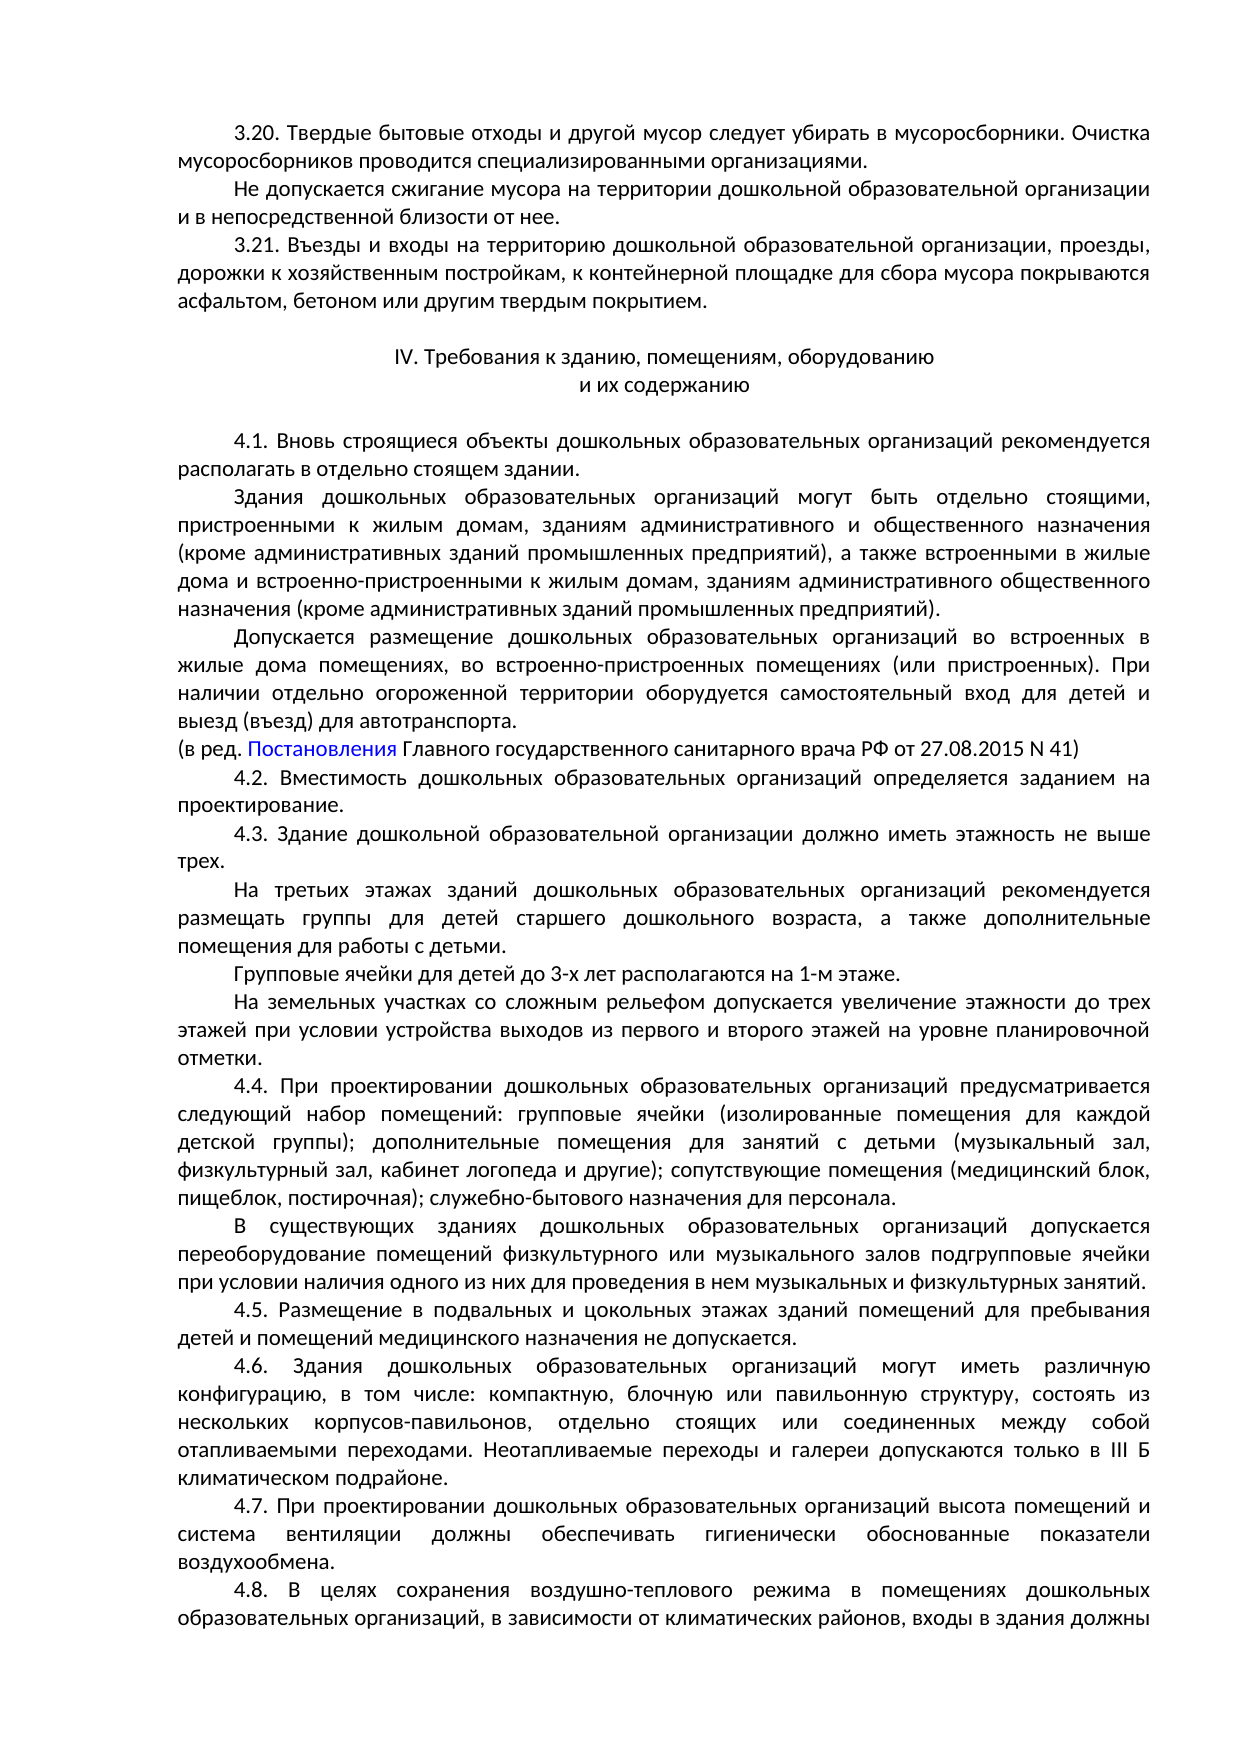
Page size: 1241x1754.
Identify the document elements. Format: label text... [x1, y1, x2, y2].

text На земельных участках со сложным рельефом допускается увеличение этажности до трех этажей при условии устройства выходов из первого и второго этажей на уровне планировочной отметки. [177, 987, 1152, 1071]
text IV. Требования к зданию, помещениям, оборудованию [177, 342, 1152, 370]
text 4.2. Вместимость дошкольных образовательных организаций определяется заданием на проектирование. [177, 763, 1152, 819]
text 4.5. Размещение в подвальных и цокольных этажах зданий помещений для пребывания детей и помещений медицинского назначения не допускается. [177, 1295, 1152, 1351]
text и их содержанию [177, 370, 1152, 398]
text 4.1. Вновь строящиеся объекты дошкольных образовательных организаций рекомендуется располагать в отдельно стоящем здании. [177, 426, 1152, 482]
text 4.6. Здания дошкольных образовательных организаций могут иметь различную конфигурацию, в том числе: компактную, блочную или павильонную структуру, состоять из нескольких корпусов-павильонов, отдельно стоящих или соединенных между собой отапливаемыми переходами. Неотапливаемые переходы и галереи допускаются только в III Б климатическом подрайоне. [177, 1351, 1152, 1491]
text 4.4. При проектировании дошкольных образовательных организаций предусматривается следующий набор помещений: групповые ячейки (изолированные помещения для каждой детской группы); дополнительные помещения для занятий с детьми (музыкальный зал, физкультурный зал, кабинет логопеда и другие); сопутствующие помещения (медицинский блок, пищеблок, постирочная); служебно-бытового назначения для персонала. [177, 1071, 1152, 1211]
text Не допускается сжигание мусора на территории дошкольной образовательной организации и в непосредственной близости от нее. [177, 174, 1152, 230]
text 3.21. Въезды и входы на территорию дошкольной образовательной организации, проезды, дорожки к хозяйственным постройкам, к контейнерной площадке для сбора мусора покрываются асфальтом, бетоном или другим твердым покрытием. [177, 230, 1152, 314]
text 4.3. Здание дошкольной образовательной организации должно иметь этажность не выше трех. [177, 819, 1152, 875]
text 3.20. Твердые бытовые отходы и другой мусор следует убирать в мусоросборники. Очистка мусоросборников проводится специализированными организациями. [177, 118, 1152, 174]
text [177, 1575, 1152, 1631]
text Допускается размещение дошкольных образовательных организаций во встроенных в жилые дома помещениях, во встроенно-пристроенных помещениях (или пристроенных). При наличии отдельно огороженной территории оборудуется самостоятельный вход для детей и выезд (въезд) для автотранспорта. [177, 622, 1152, 734]
text На третьих этажах зданий дошкольных образовательных организаций рекомендуется размещать группы для детей старшего дошкольного возраста, а также дополнительные помещения для работы с детьми. [177, 875, 1152, 959]
text Здания дошкольных образовательных организаций могут быть отдельно стоящими, пристроенными к жилым домам, зданиям административного и общественного назначения (кроме административных зданий промышленных предприятий), а также встроенными в жилые дома и встроенно-пристроенными к жилым домам, зданиям административного общественного назначения (кроме административных зданий промышленных предприятий). [177, 482, 1152, 622]
text (в ред. Постановления Главного государственного санитарного врача РФ от 27.08.2015 N 41) [177, 734, 1152, 763]
text 4.7. При проектировании дошкольных образовательных организаций высота помещений и система вентиляции должны обеспечивать гигиенически обоснованные показатели воздухообмена. [177, 1491, 1152, 1575]
text В существующих зданиях дошкольных образовательных организаций допускается переоборудование помещений физкультурного или музыкального залов подгрупповые ячейки при условии наличия одного из них для проведения в нем музыкальных и физкультурных занятий. [177, 1211, 1152, 1295]
text Групповые ячейки для детей до 3-х лет располагаются на 1-м этаже. [177, 959, 1152, 987]
